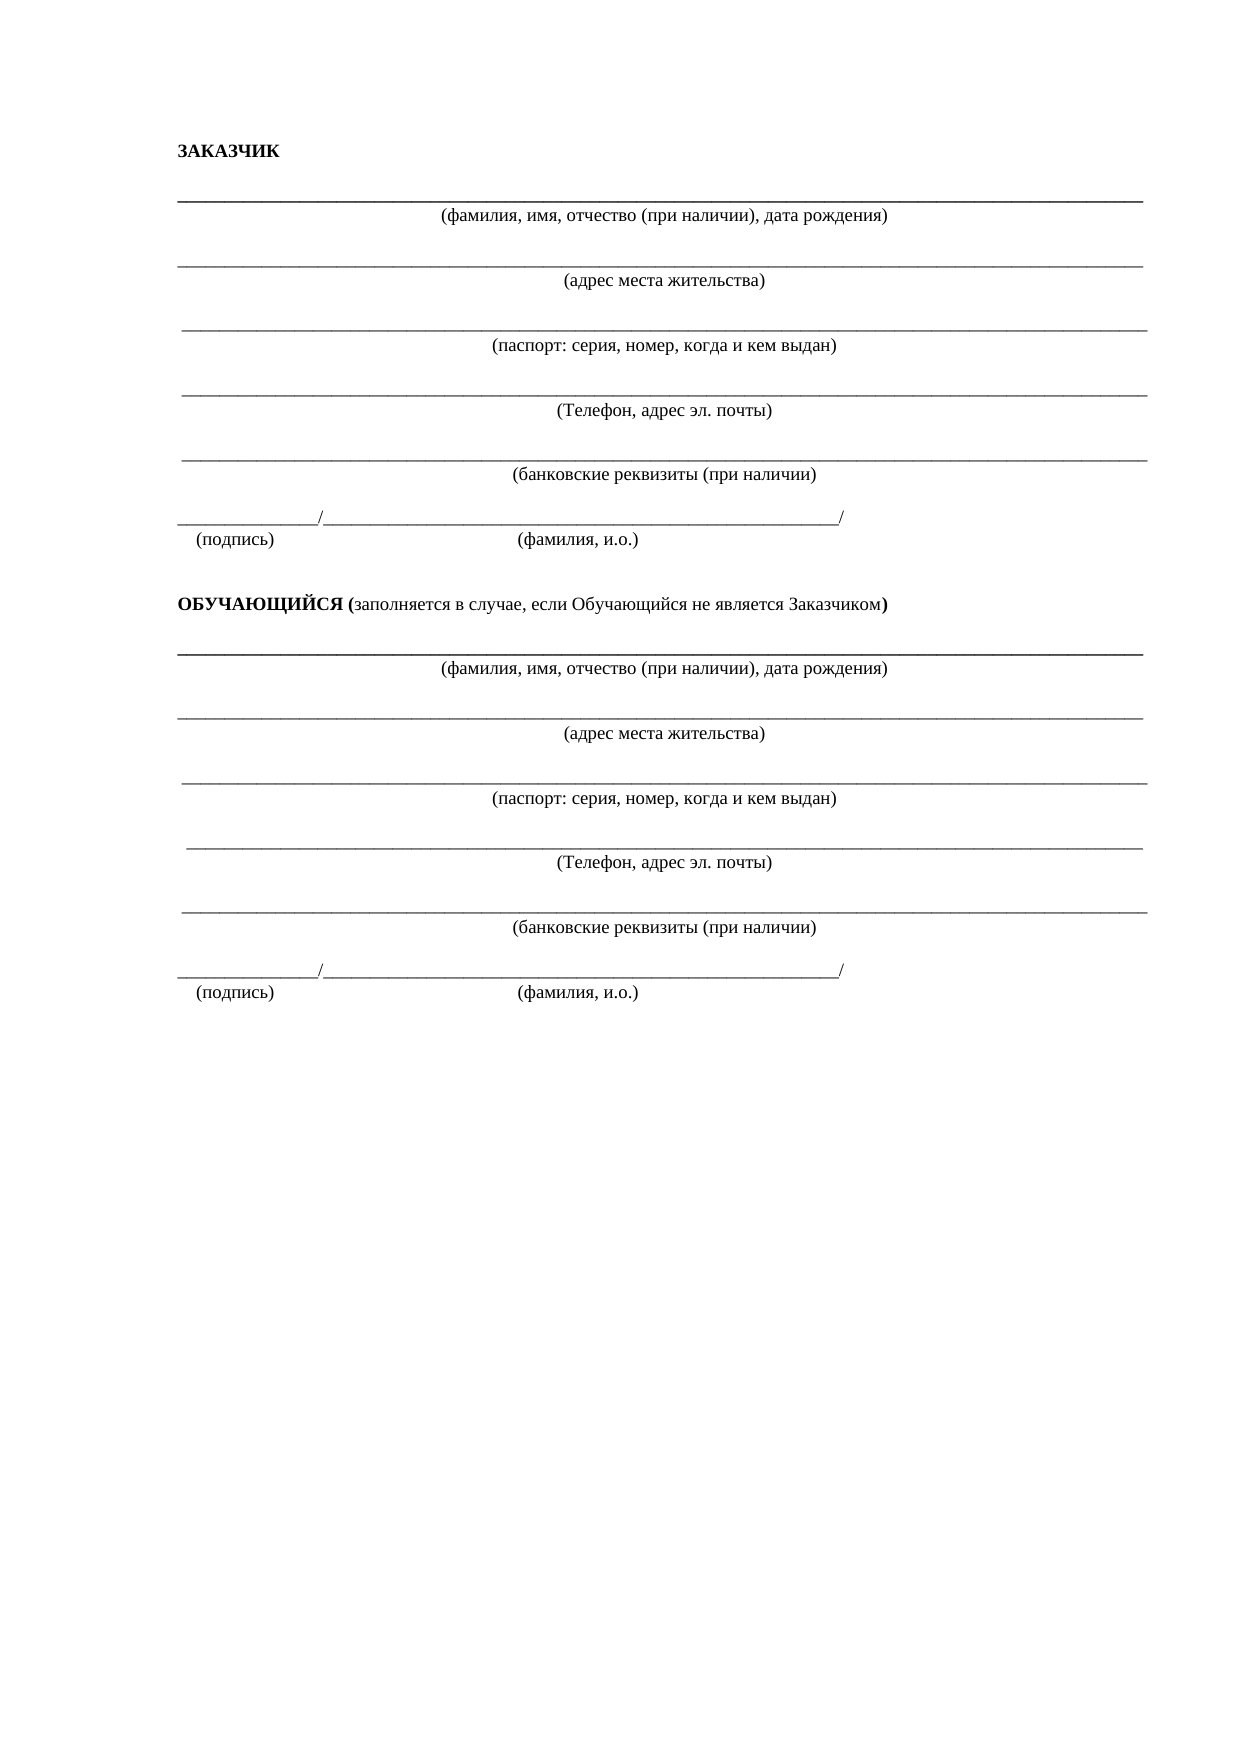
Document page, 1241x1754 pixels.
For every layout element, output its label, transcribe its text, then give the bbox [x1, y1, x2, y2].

text (фамилия, имя, отчество (при наличии), дата рождения) [177, 657, 1152, 679]
text _______________________________________________________________________________________________________ [177, 312, 1152, 334]
text _______________________________________________________________________________________________________ [177, 247, 1152, 269]
text (Телефон, адрес эл. почты) [177, 851, 1152, 873]
text (паспорт: серия, номер, когда и кем выдан) [177, 787, 1152, 808]
text (фамилия, имя, отчество (при наличии), дата рождения) [177, 204, 1152, 226]
text _______________________________________________________________________________________________________ [177, 765, 1152, 787]
text ОБУЧАЮЩИЙСЯ (заполняется в случае, если Обучающийся не является Заказчиком) [177, 592, 1152, 614]
text (банковские реквизиты (при наличии) [177, 916, 1152, 937]
text (подпись) (фамилия, и.о.) [177, 981, 1152, 1002]
text _______________/_______________________________________________________/ [177, 959, 1152, 981]
text _______________________________________________________________________________________________________ [177, 700, 1152, 722]
text _______________________________________________________________________________________________________ [177, 442, 1152, 463]
text _______________________________________________________________________________________________________ [177, 183, 1152, 204]
text (паспорт: серия, номер, когда и кем выдан) [177, 334, 1152, 355]
text (адрес места жительства) [177, 722, 1152, 743]
text _______________________________________________________________________________________________________ [177, 377, 1152, 398]
text ______________________________________________________________________________________________________ [177, 830, 1152, 851]
text (адрес места жительства) [177, 269, 1152, 291]
text (Телефон, адрес эл. почты) [177, 398, 1152, 420]
text (подпись) (фамилия, и.о.) [177, 528, 1152, 549]
text (банковские реквизиты (при наличии) [177, 463, 1152, 485]
text ЗАКАЗЧИК [177, 140, 1152, 161]
text _______________/_______________________________________________________/ [177, 506, 1152, 528]
text _______________________________________________________________________________________________________ [177, 636, 1152, 657]
text _______________________________________________________________________________________________________ [177, 894, 1152, 916]
